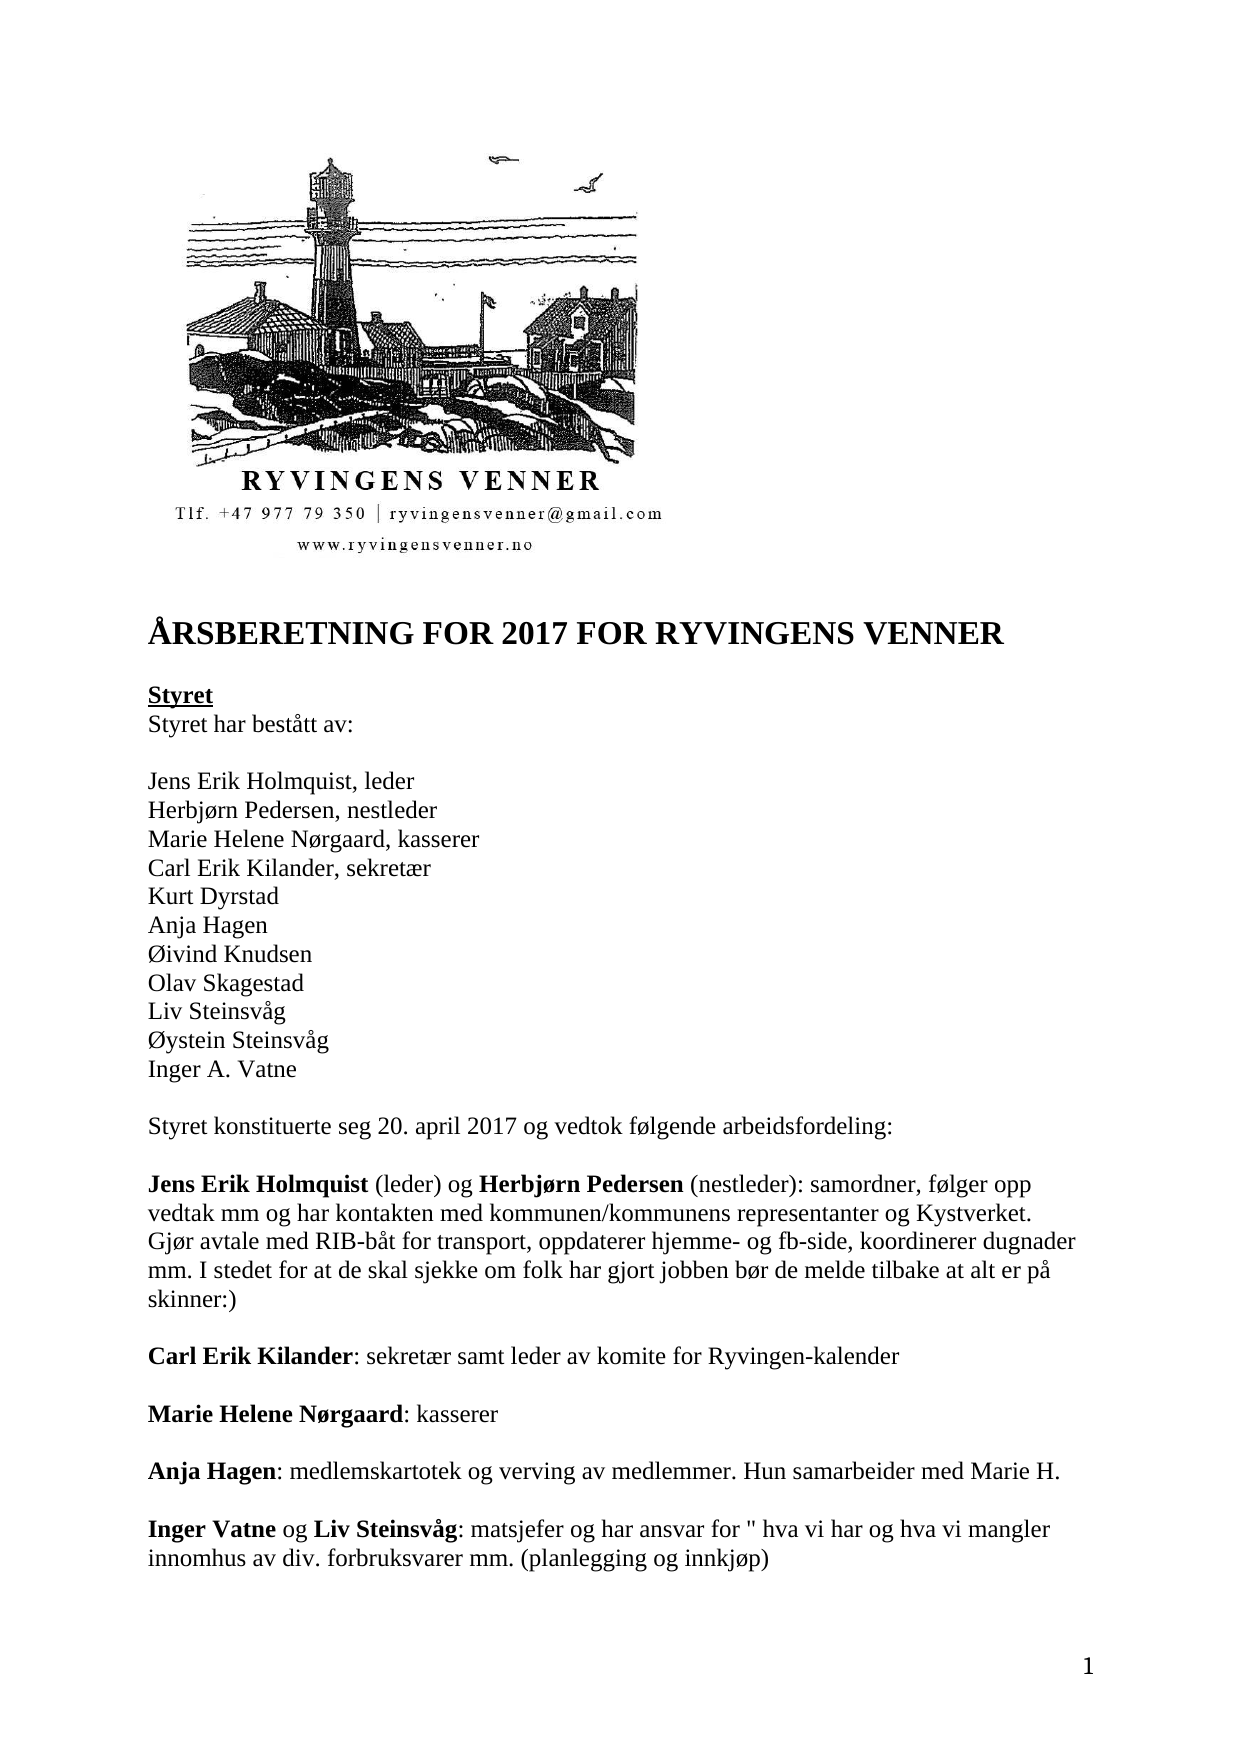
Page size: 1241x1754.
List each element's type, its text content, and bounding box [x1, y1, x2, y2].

text Øystein Steinsvåg [148, 1025, 1093, 1054]
text Kurt Dyrstad [148, 881, 1093, 910]
text Styret konstituerte seg 20. april 2017 og vedtok følgende arbeidsfordeling: [148, 1111, 1093, 1140]
text Olav Skagestad [148, 968, 1093, 996]
text Marie Helene Nørgaard: kasserer [148, 1399, 1093, 1428]
text Jens Erik Holmquist, leder [148, 766, 1093, 795]
text Anja Hagen: medlemskartotek og verving av medlemmer. Hun samarbeider med Marie H. [148, 1456, 1093, 1485]
text Liv Steinsvåg [148, 996, 1093, 1025]
text Inger A. Vatne [148, 1054, 1093, 1083]
picture [147, 147, 688, 575]
text Jens Erik Holmquist (leder) og Herbjørn Pedersen (nestleder): samordner, følger opp vedtak mm og har kontakten med kommunen/kommunens representanter og Kystverket. [148, 1169, 1093, 1226]
text ÅRSBERETNING FOR 2017 FOR RYVINGENS VENNER [148, 613, 1093, 651]
text Carl Erik Kilander, sekretær [148, 853, 1093, 881]
text Styret har bestått av: [148, 709, 1093, 738]
text Anja Hagen [148, 910, 1093, 939]
text Styret [148, 680, 1093, 709]
text Carl Erik Kilander: sekretær samt leder av komite for Ryvingen-kalender [148, 1341, 1093, 1370]
text Marie Helene Nørgaard, kasserer [148, 824, 1093, 853]
text Øivind Knudsen [148, 939, 1093, 968]
text Herbjørn Pedersen, nestleder [148, 795, 1093, 824]
text Inger Vatne og Liv Steinsvåg: matsjefer og har ansvar for " hva vi har og hva vi mangler innomhus av div. forbruksvarer mm. (planlegging og innkjøp) [148, 1514, 1093, 1571]
text Gjør avtale med RIB-båt for transport, oppdaterer hjemme- og fb-side, koordinerer dugnader mm. I stedet for at de skal sjekke om folk har gjort jobben bør de melde tilbake at alt er på skinner:) [148, 1226, 1093, 1313]
